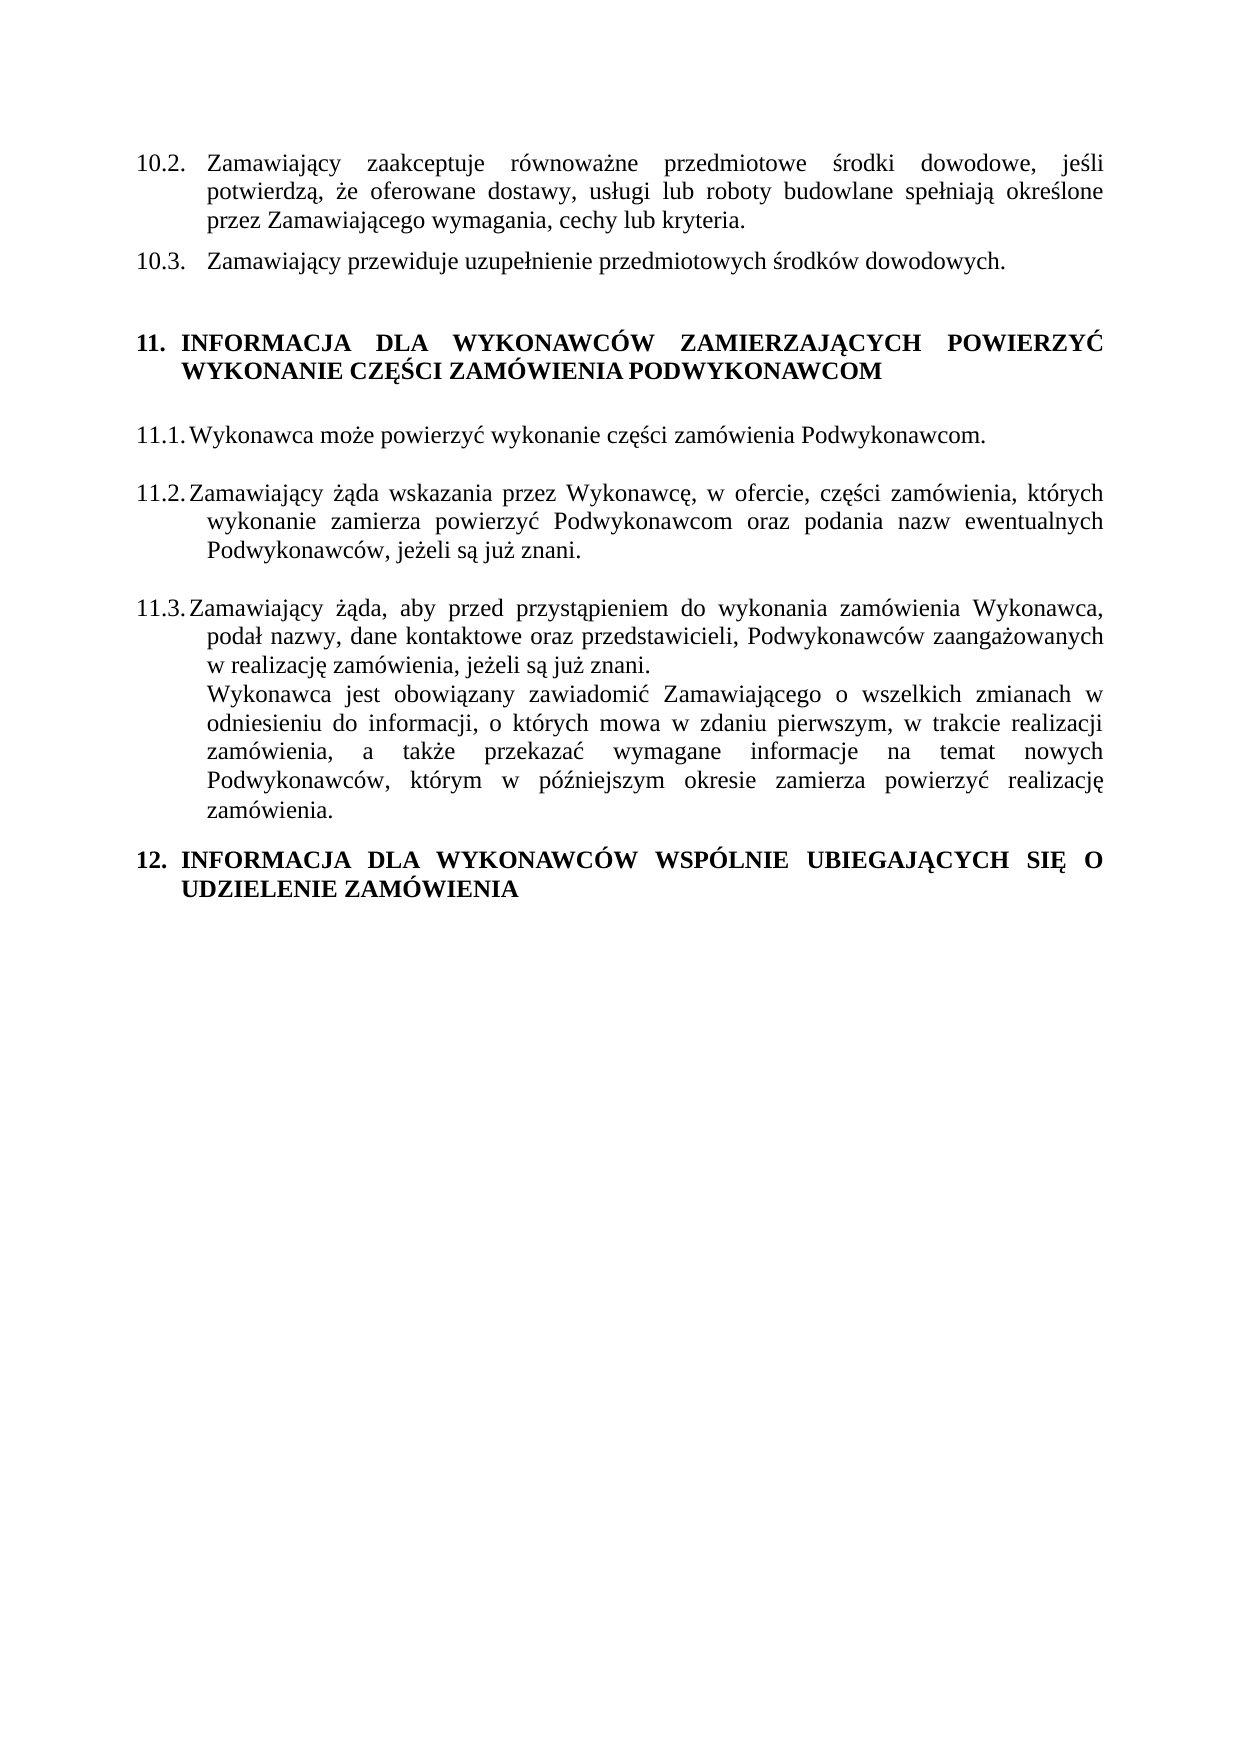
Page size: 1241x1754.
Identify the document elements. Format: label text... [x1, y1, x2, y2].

subtitle INFORMACJA DLA WYKONAWCÓW zamierzających powierzyć wykonanie części zamówienia podwykonawcom [136, 328, 1104, 385]
subtitle Wykonawca jest obowiązany zawiadomić Zamawiającego o wszelkich zmianach w odniesieniu do informacji, o których mowa w zdaniu pierwszym, w trakcie realizacji zamówienia, a także przekazać wymagane informacje na temat nowych Podwykonawców, którym w późniejszym okresie zamierza powierzyć realizację zamówienia. [207, 679, 1104, 824]
subtitle Zamawiający żąda, aby przed przystąpieniem do wykonania zamówienia Wykonawca, podał nazwy, dane kontaktowe oraz przedstawicieli, Podwykonawców zaangażowanych w realizację zamówienia, jeżeli są już znani. [136, 593, 1104, 679]
list Zamawiający przewiduje uzupełnienie przedmiotowych środków dowodowych. [136, 246, 1104, 275]
subtitle Wykonawca może powierzyć wykonanie części zamówienia Podwykonawcom. [136, 420, 1104, 449]
subtitle Zamawiający żąda wskazania przez Wykonawcę, w ofercie, części zamówienia, których wykonanie zamierza powierzyć Podwykonawcom oraz podania nazw ewentualnych Podwykonawców, jeżeli są już znani. [136, 478, 1104, 564]
list Zamawiający zaakceptuje równoważne przedmiotowe środki dowodowe, jeśli potwierdzą, że oferowane dostawy, usługi lub roboty budowlane spełniają określone przez Zamawiającego wymagania, cechy lub kryteria. [136, 148, 1104, 234]
subtitle Informacja dla wykonawców wspólnie ubiegających się o udzielenie zamówienia [136, 845, 1104, 903]
